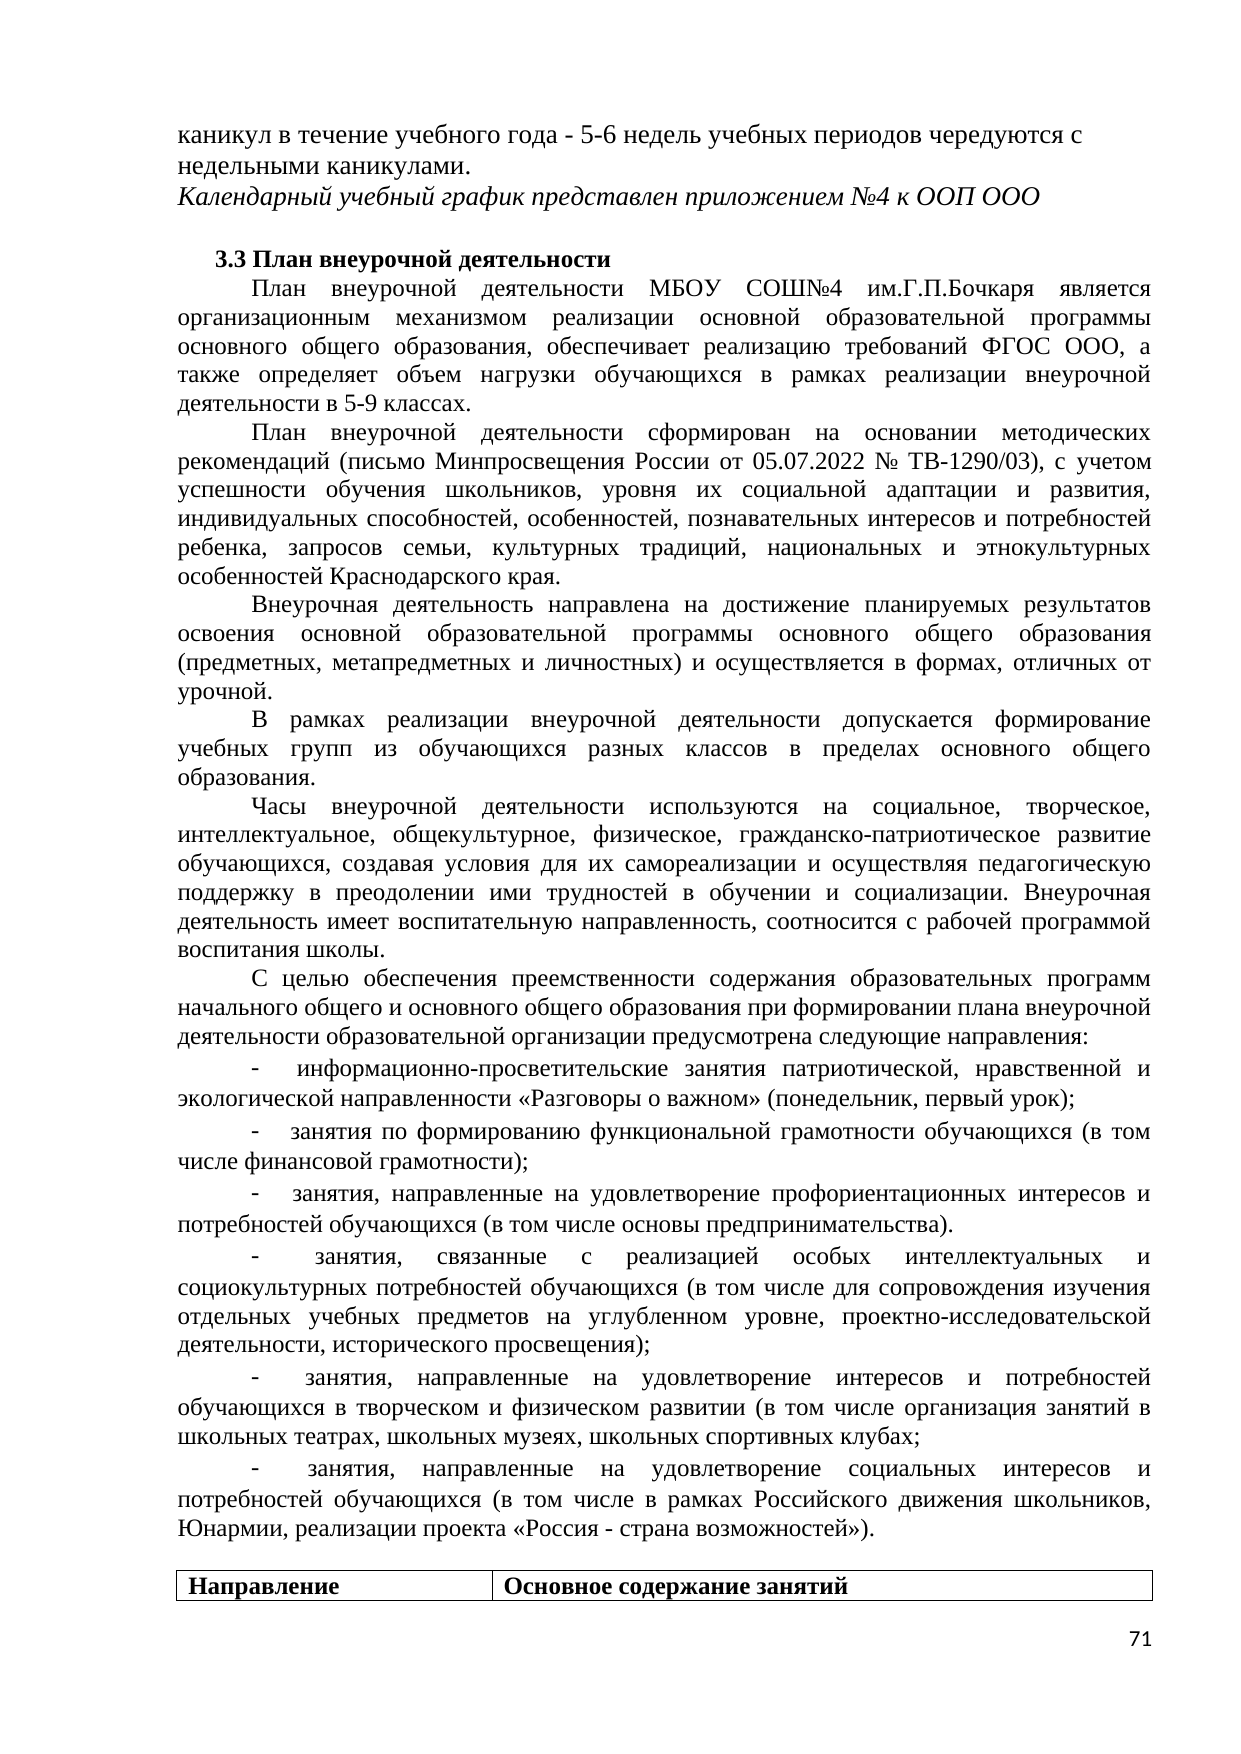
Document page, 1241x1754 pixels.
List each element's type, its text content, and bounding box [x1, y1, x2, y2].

text С целью обеспечения преемственности содержания образовательных программ начального общего и основного общего образования при формировании плана внеурочной деятельности образовательной организации предусмотрена следующие направления: [177, 963, 1152, 1049]
text План внеурочной деятельности сформирован на основании методических рекомендаций (письмо Минпросвещения России от 05.07.2022 № ТВ-1290/03), с учетом успешности обучения школьников, уровня их социальной адаптации и развития, индивидуальных способностей, особенностей, познавательных интересов и потребностей ребенка, запросов семьи, культурных традиций, национальных и этнокультурных особенностей Краснодарского края. [177, 417, 1152, 589]
text Календарный учебный график представлен приложением №4 к ООП ООО [177, 180, 1152, 212]
text Внеурочная деятельность направлена на достижение планируемых результатов освоения основной образовательной программы основного общего образования (предметных, метапредметных и личностных) и осуществляется в формах, отличных от урочной. [177, 589, 1152, 704]
text Часы внеурочной деятельности используются на социальное, творческое, интеллектуальное, общекультурное, физическое, гражданско-патриотическое развитие обучающихся, создавая условия для их самореализации и осуществляя педагогическую поддержку в преодолении ими трудностей в обучении и социализации. Внеурочная деятельность имеет воспитательную направленность, соотносится с рабочей программой воспитания школы. [177, 791, 1152, 963]
text План внеурочной деятельности МБОУ СОШ№4 им.Г.П.Бочкаря является организационным механизмом реализации основной образовательной программы основного общего образования, обеспечивает реализацию требований ФГОС ООО, а также определяет объем нагрузки обучающихся в рамках реализации внеурочной деятельности в 5-9 классах. [177, 273, 1152, 417]
list информационно-просветительские занятия патриотической, нравственной и экологической направленности «Разговоры о важном» (понедельник, первый урок); [177, 1049, 1152, 1112]
subtitle План внеурочной деятельности [215, 244, 1152, 273]
list занятия, направленные на удовлетворение интересов и потребностей обучающихся в творческом и физическом развитии (в том числе организация занятий в школьных театрах, школьных музеях, школьных спортивных клубах; [177, 1358, 1152, 1450]
list занятия, связанные с реализацией особых интеллектуальных и социокультурных потребностей обучающихся (в том числе для сопровождения изучения отдельных учебных предметов на углубленном уровне, проектно-исследовательской деятельности, исторического просвещения); [177, 1238, 1152, 1358]
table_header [493, 1571, 1152, 1600]
list занятия, направленные на удовлетворение профориентационных интересов и потребностей обучающихся (в том числе основы предпринимательства). [177, 1175, 1152, 1238]
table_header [177, 1571, 492, 1600]
list занятия по формированию функциональной грамотности обучающихся (в том числе финансовой грамотности); [177, 1112, 1152, 1175]
text В рамках реализации внеурочной деятельности допускается формирование учебных групп из обучающихся разных классов в пределах основного общего образования. [177, 704, 1152, 791]
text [177, 118, 1152, 180]
list занятия, направленные на удовлетворение социальных интересов и потребностей обучающихся (в том числе в рамках Российского движения школьников, Юнармии, реализации проекта «Россия - страна возможностей»). [177, 1450, 1152, 1541]
